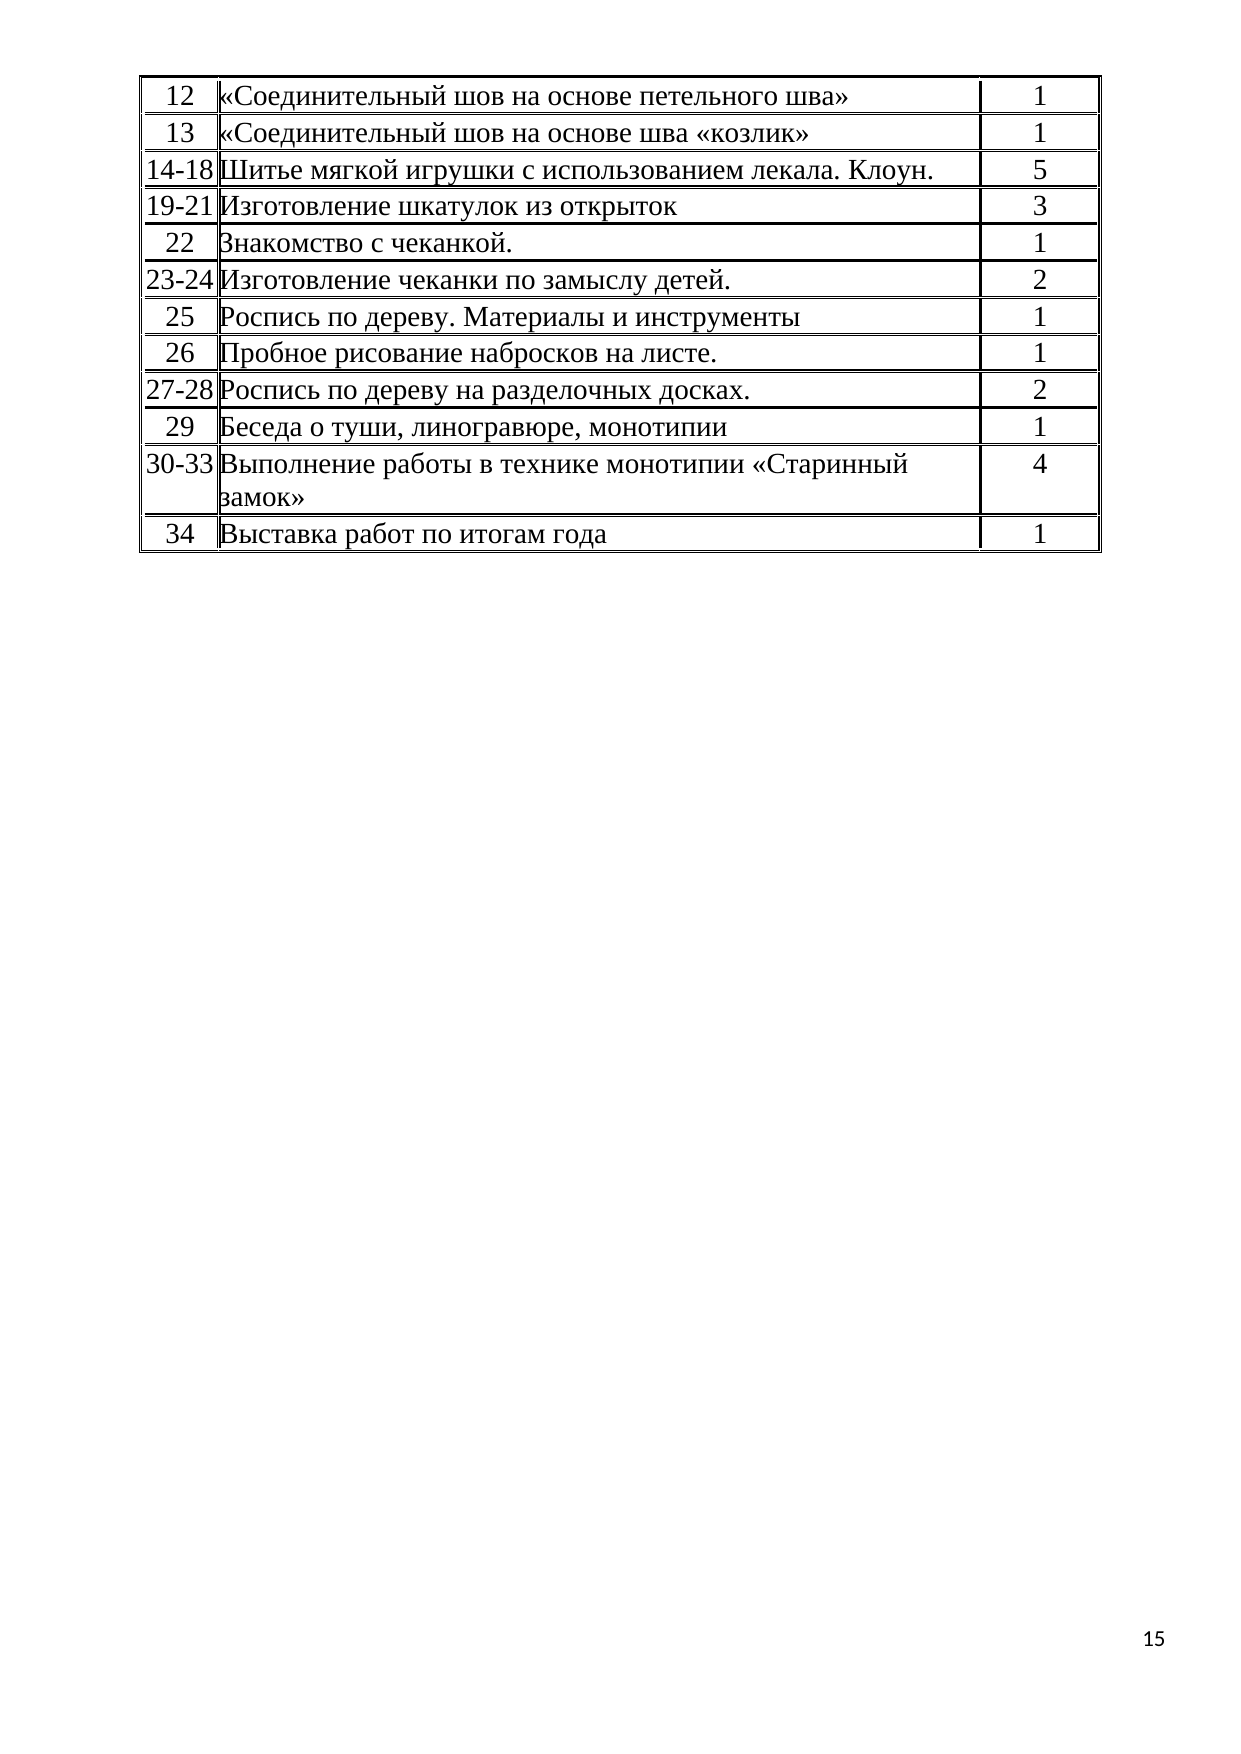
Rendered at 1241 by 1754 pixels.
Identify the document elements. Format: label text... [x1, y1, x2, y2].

table_cell «Соединительный шов на основе петельного шва» [219, 77, 980, 112]
table_cell 4 [980, 443, 1100, 513]
table_cell 14-18 [142, 149, 217, 185]
table_cell 2 [982, 369, 1099, 406]
table_cell 1 [982, 222, 1098, 259]
table_cell 25 [140, 296, 219, 332]
table_cell 22 [142, 222, 217, 259]
table_cell Роспись по дереву на разделочных досках. [221, 373, 979, 406]
table_cell 5 [982, 149, 1099, 185]
table_cell 1 [980, 78, 1098, 112]
table_cell 34 [142, 513, 219, 550]
table_cell 1 [980, 513, 1099, 550]
table_cell 19-21 [142, 185, 217, 222]
table_cell 3 [982, 185, 1099, 222]
table_cell 26 [142, 333, 217, 369]
table_cell 1 [980, 112, 1100, 148]
table_cell Выполнение работы в технике монотипии «Старинный замок» [221, 446, 979, 513]
table_cell 27-28 [142, 369, 217, 406]
table_cell 1 [980, 296, 1100, 332]
table_cell «Соединительный шов на основе шва «козлик» [221, 115, 979, 148]
table_cell 2 [982, 259, 1098, 296]
table_cell 1 [982, 406, 1098, 443]
table_cell Знакомство с чеканкой. [221, 225, 979, 259]
table_cell Изготовление чеканки по замыслу детей. [221, 262, 979, 296]
table_cell Шитье мягкой игрушки с использованием лекала. Клоун. [221, 152, 979, 185]
table_cell Роспись по дереву. Материалы и инструменты [221, 299, 979, 332]
table_cell Изготовление шкатулок из открыток [221, 189, 979, 222]
table_cell 12 [142, 77, 219, 112]
table_cell 29 [142, 406, 217, 443]
table_cell Выставка работ по итогам года [219, 517, 980, 550]
table_cell 13 [140, 112, 219, 148]
table_cell Беседа о туши, линогравюре, монотипии [221, 409, 979, 443]
table_cell 30-33 [140, 443, 219, 513]
table_cell Пробное рисование набросков на листе. [221, 336, 979, 369]
table_cell 1 [982, 333, 1099, 369]
table_cell 23-24 [142, 259, 217, 296]
